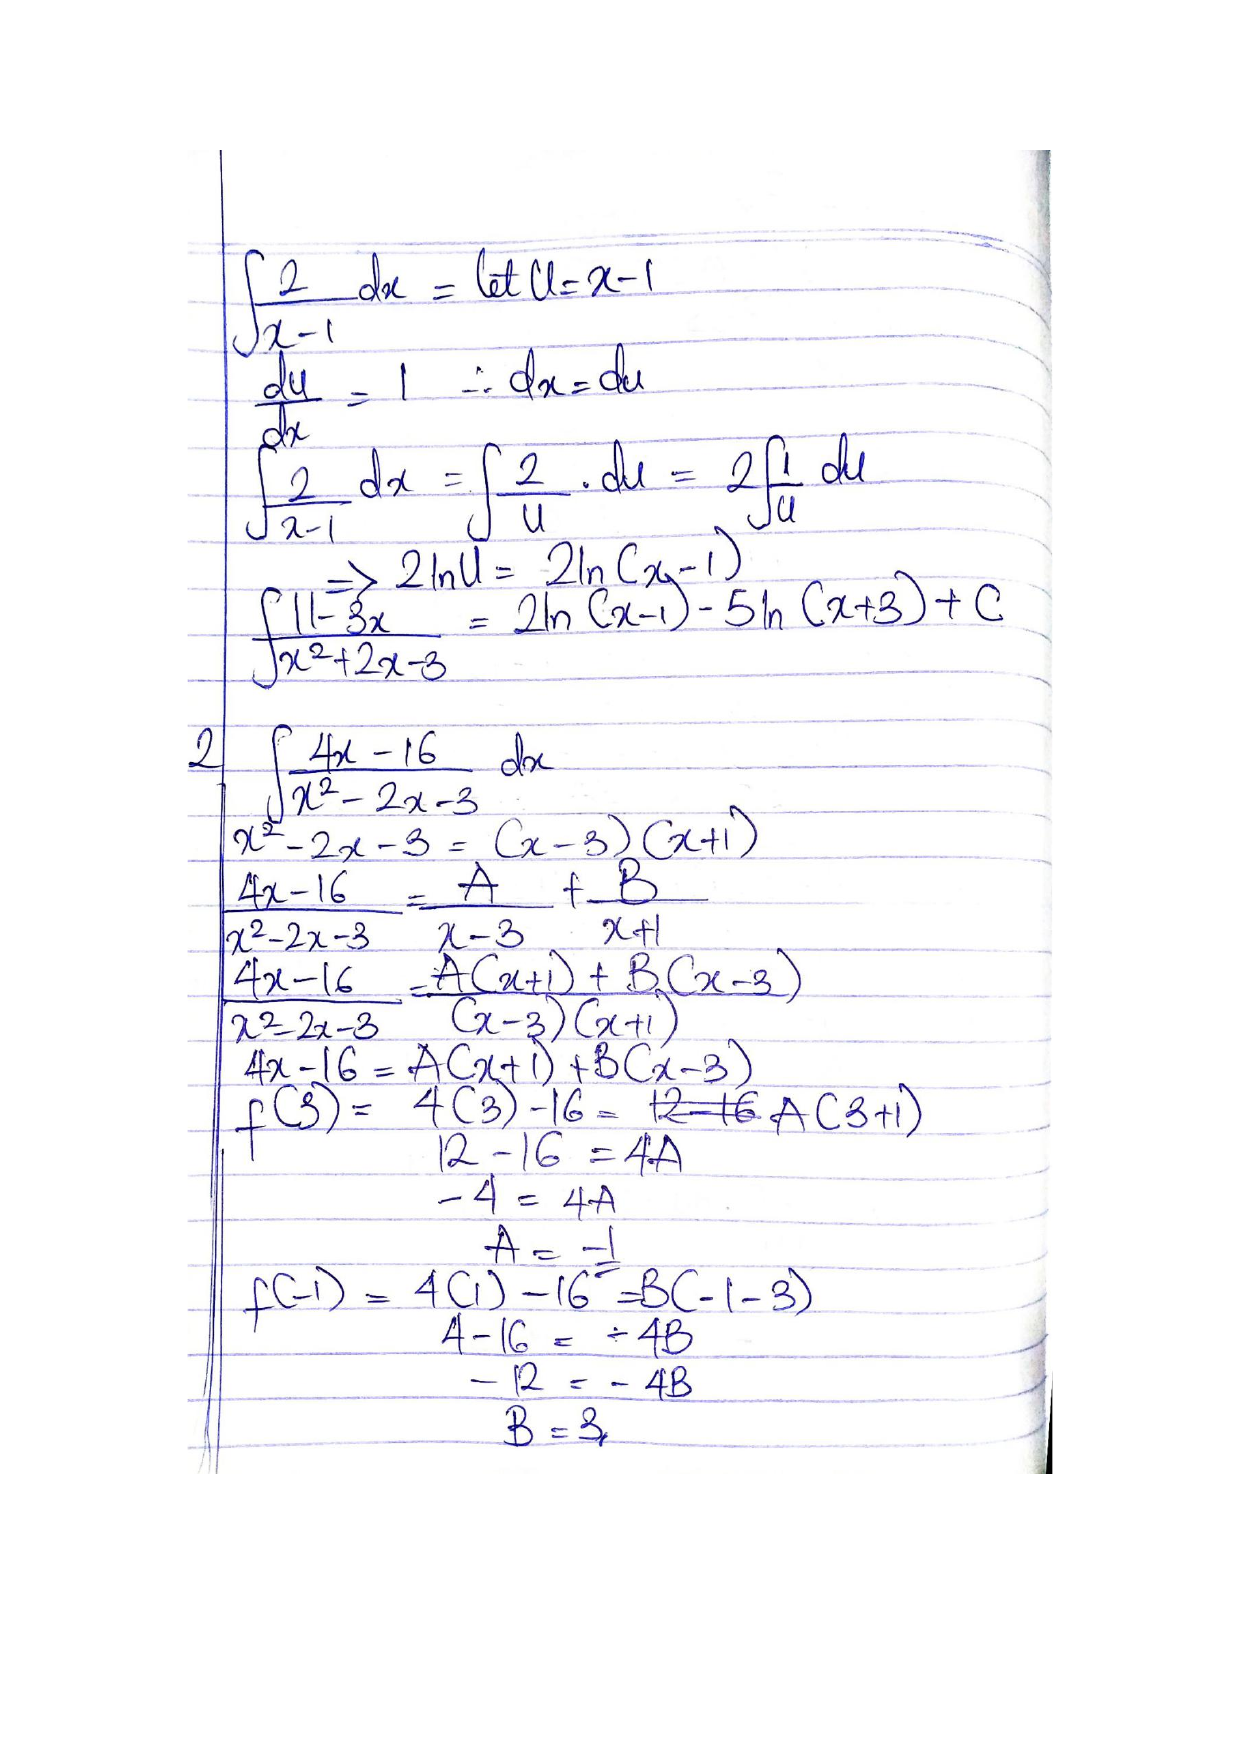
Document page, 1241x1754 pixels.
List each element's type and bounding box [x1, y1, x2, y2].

picture [187, 150, 1053, 1474]
